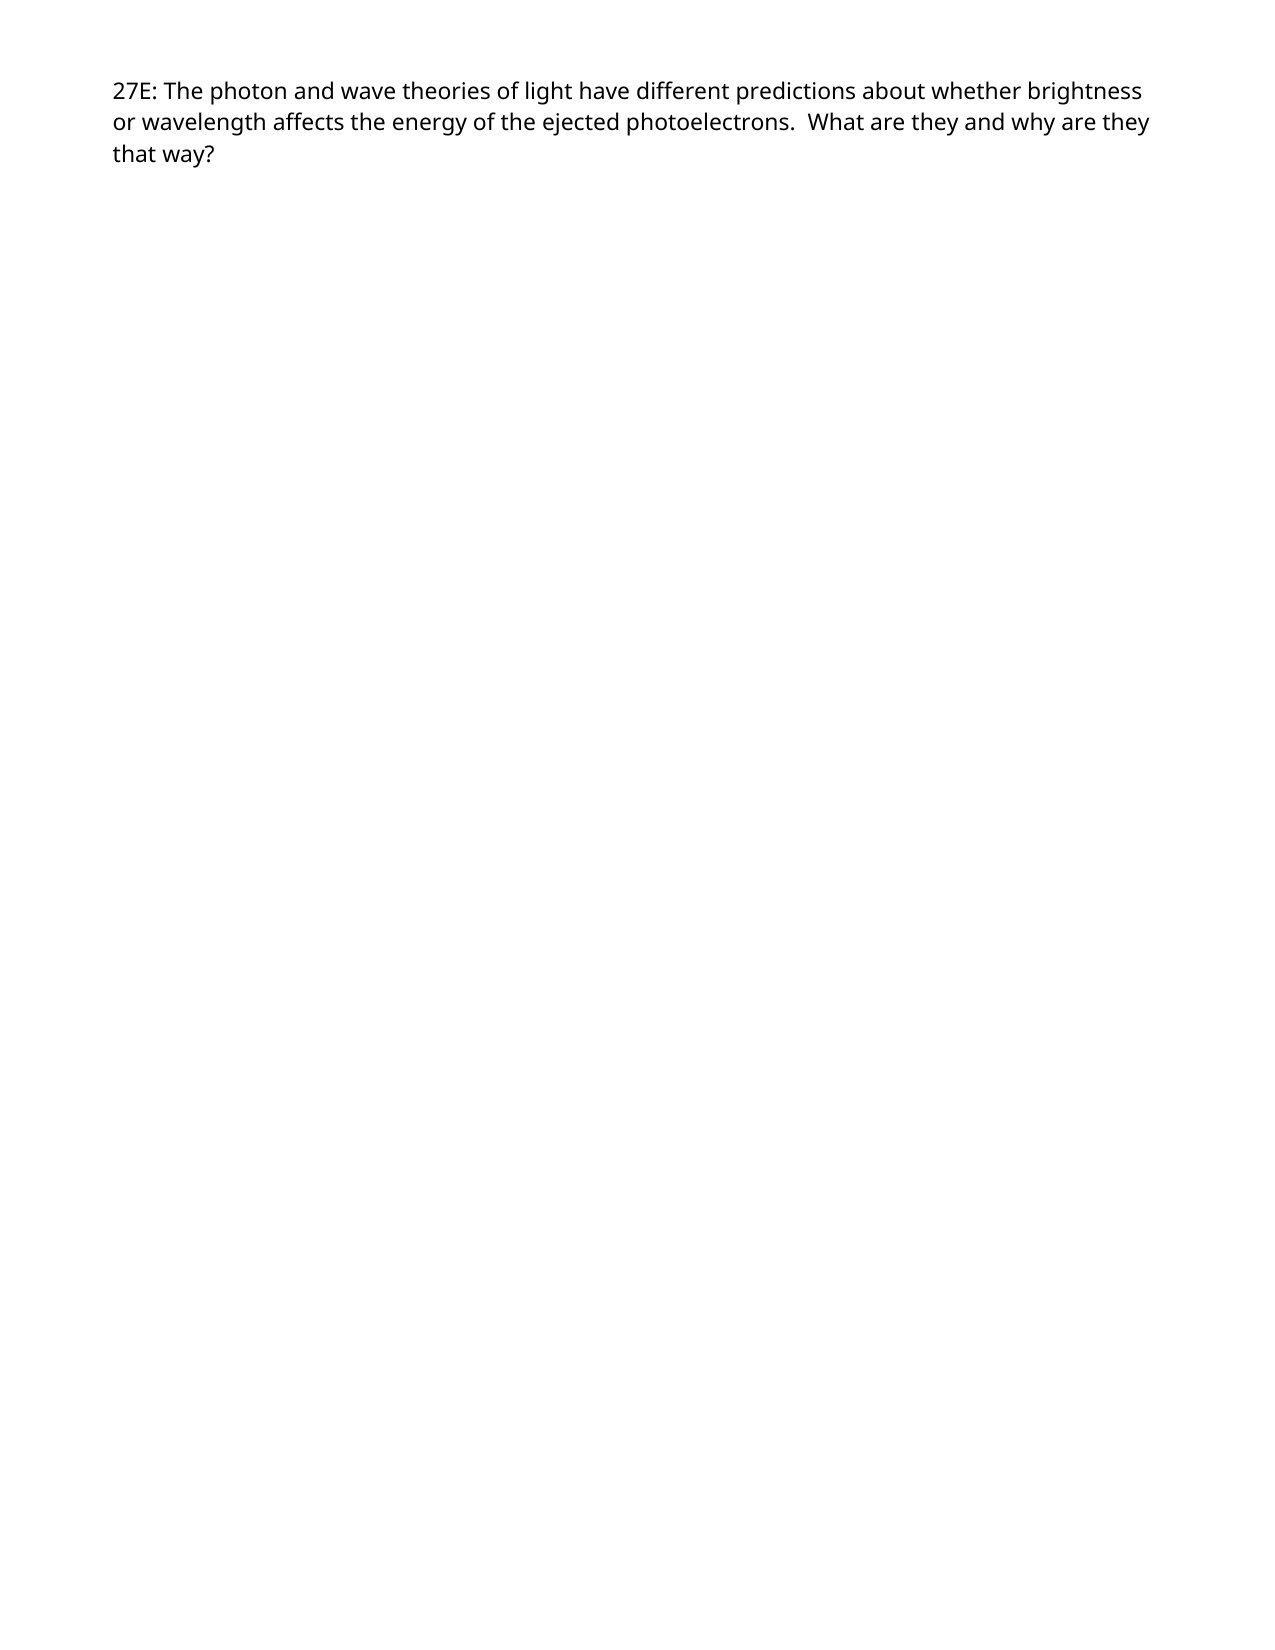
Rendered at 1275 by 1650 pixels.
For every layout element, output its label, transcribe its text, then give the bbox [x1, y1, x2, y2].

text 27E: The photon and wave theories of light have different predictions about whether brightness or wavelength affects the energy of the ejected photoelectrons. What are they and why are they that way? [112, 75, 1162, 169]
